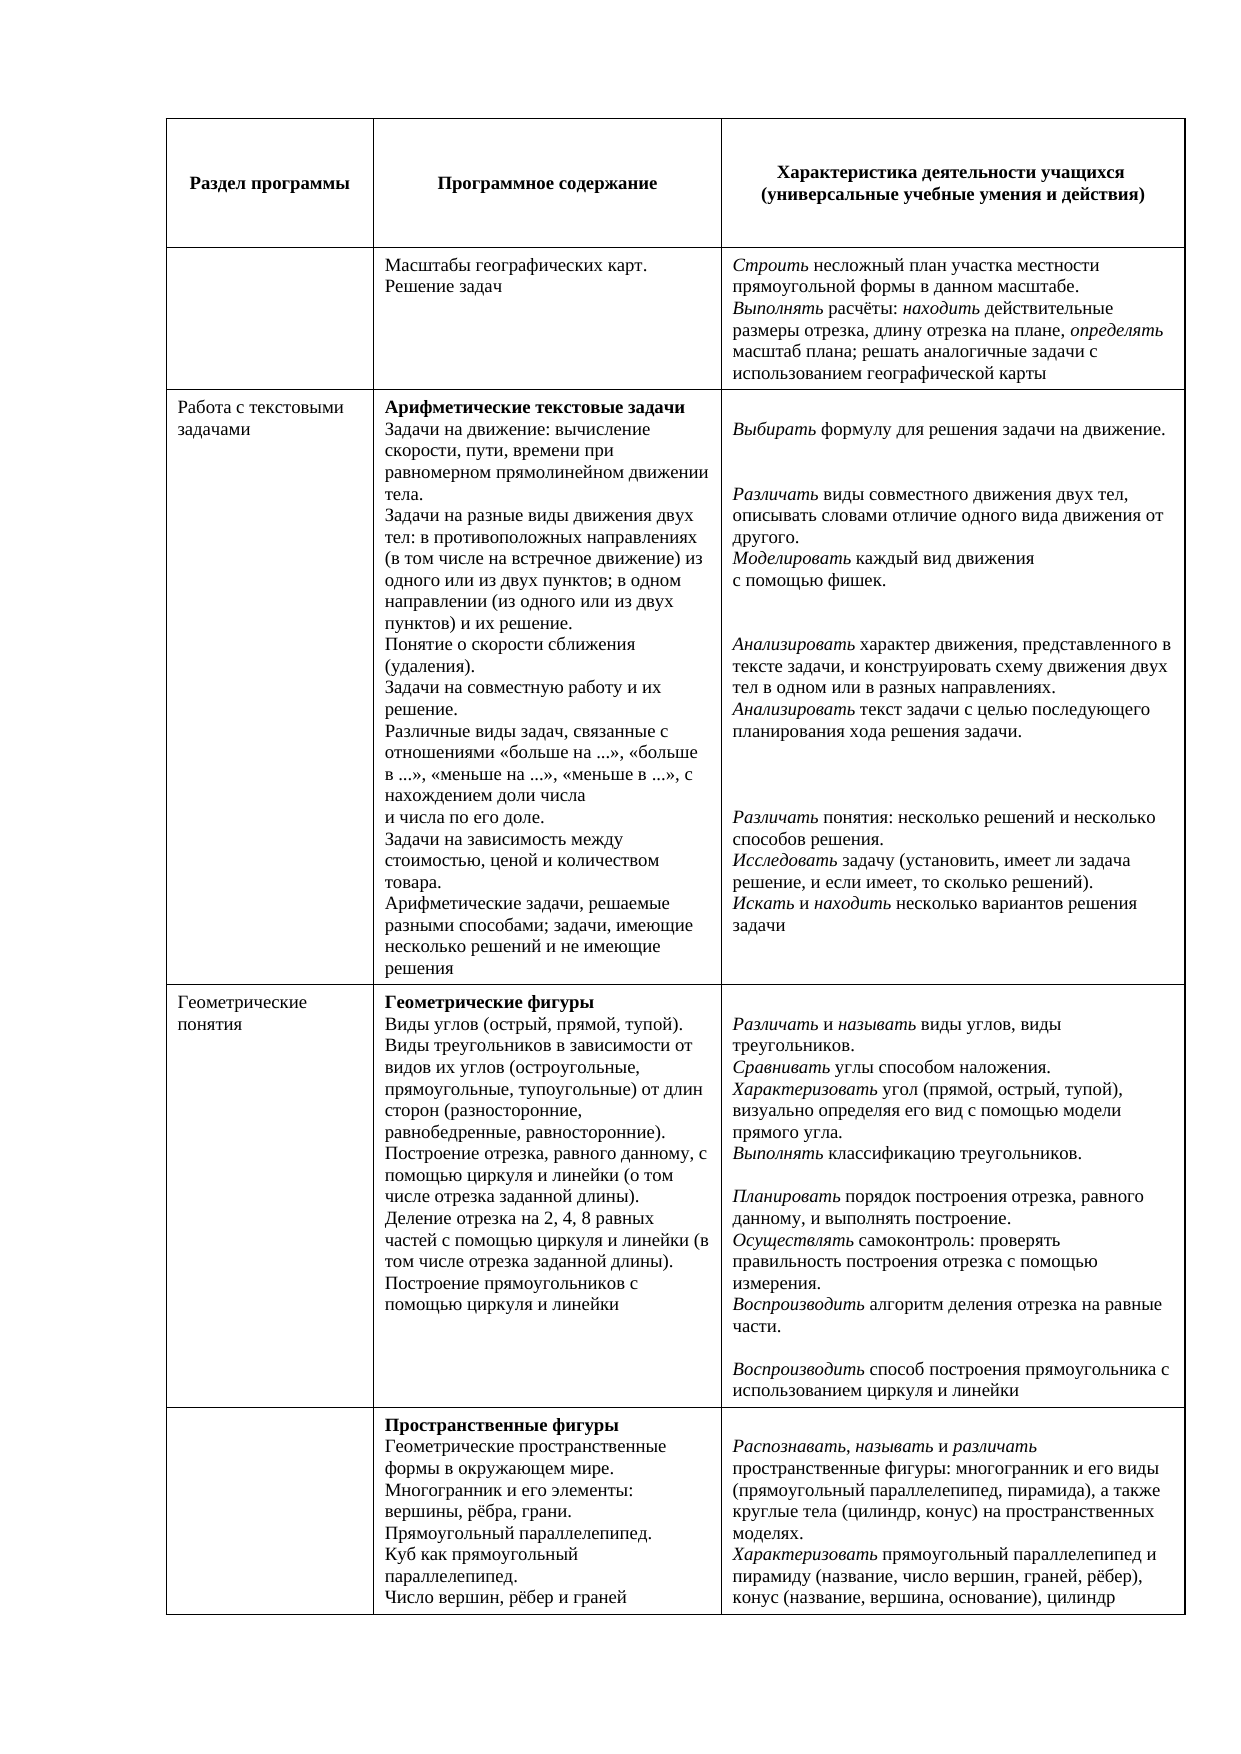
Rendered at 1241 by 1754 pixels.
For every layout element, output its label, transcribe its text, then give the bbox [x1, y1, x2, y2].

table_header Раздел программы [167, 119, 373, 247]
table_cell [374, 248, 721, 389]
table_header Характеристика деятельности учащихся (универсальные учебные умения и действия) [722, 119, 1184, 247]
table_cell Различать и называть виды углов, виды треугольников. Сравнивать углы способом наложения. Характеризовать угол (прямой, острый, тупой), визуально определяя его вид с помощью модели прямого угла. Выполнять классификацию треугольников. Планировать порядок построения отрезка, равного данному, и выполнять построение. Осуществлять самоконтроль: проверять правильность построения отрезка с помощью измерения. Воспроизводить алгоритм деления отрезка на равные части. Воспроизводить способ построения прямоугольника с использованием циркуля и линейки [722, 985, 1184, 1407]
table_cell Арифметические текстовые задачи Задачи на движение: вычисление скорости, пути, времени при равномерном прямолинейном движении тела. Задачи на разные виды движения двух тел: в противоположных направлениях (в том числе на встречное движение) из одного или из двух пунктов; в одном направлении (из одного или из двух пунктов) и их решение. Понятие о скорости сближения (удаления). Задачи на совместную работу и их решение. Различные виды задач, связанные с отношениями «больше на ...», «больше в ...», «меньше на ...», «меньше в ...», с нахождением доли числа и числа по его доле. Задачи на зависимость между стоимостью, ценой и количеством товара. Арифметические задачи, решаемые разными способами; задачи, имеющие несколько решений и не имеющие решения [374, 390, 721, 984]
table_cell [722, 248, 1184, 389]
table_cell [167, 1408, 373, 1614]
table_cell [374, 1408, 721, 1614]
table_header Программное содержание [374, 119, 721, 247]
table_cell Геометрические понятия [167, 985, 373, 1407]
table_cell Выбирать формулу для решения задачи на движение. Различать виды совместного движения двух тел, описывать словами отличие одного вида движения от другого. Моделировать каждый вид движения с помощью фишек. Анализировать характер движения, представленного в тексте задачи, и конструировать схему движения двух тел в одном или в разных направлениях. Анализировать текст задачи с целью последующего планирования хода решения задачи. Различать понятия: несколько решений и несколько способов решения. Исследовать задачу (установить, имеет ли задача решение, и если имеет, то сколько решений). Искать и находить несколько вариантов решения задачи [722, 390, 1184, 984]
table_cell Геометрические фигуры Виды углов (острый, прямой, тупой). Виды треугольников в зависимости от видов их углов (остроугольные, прямоугольные, тупоугольные) от длин сторон (разносторонние, равнобедренные, равносторонние). Построение отрезка, равного данному, с помощью циркуля и линейки (о том числе отрезка заданной длины). Деление отрезка на 2, 4, 8 равных частей с помощью циркуля и линейки (в том числе отрезка заданной длины). Построение прямоугольников с помощью циркуля и линейки [374, 985, 721, 1407]
table_cell Работа с текстовыми задачами [167, 390, 373, 984]
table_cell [722, 1408, 1184, 1614]
